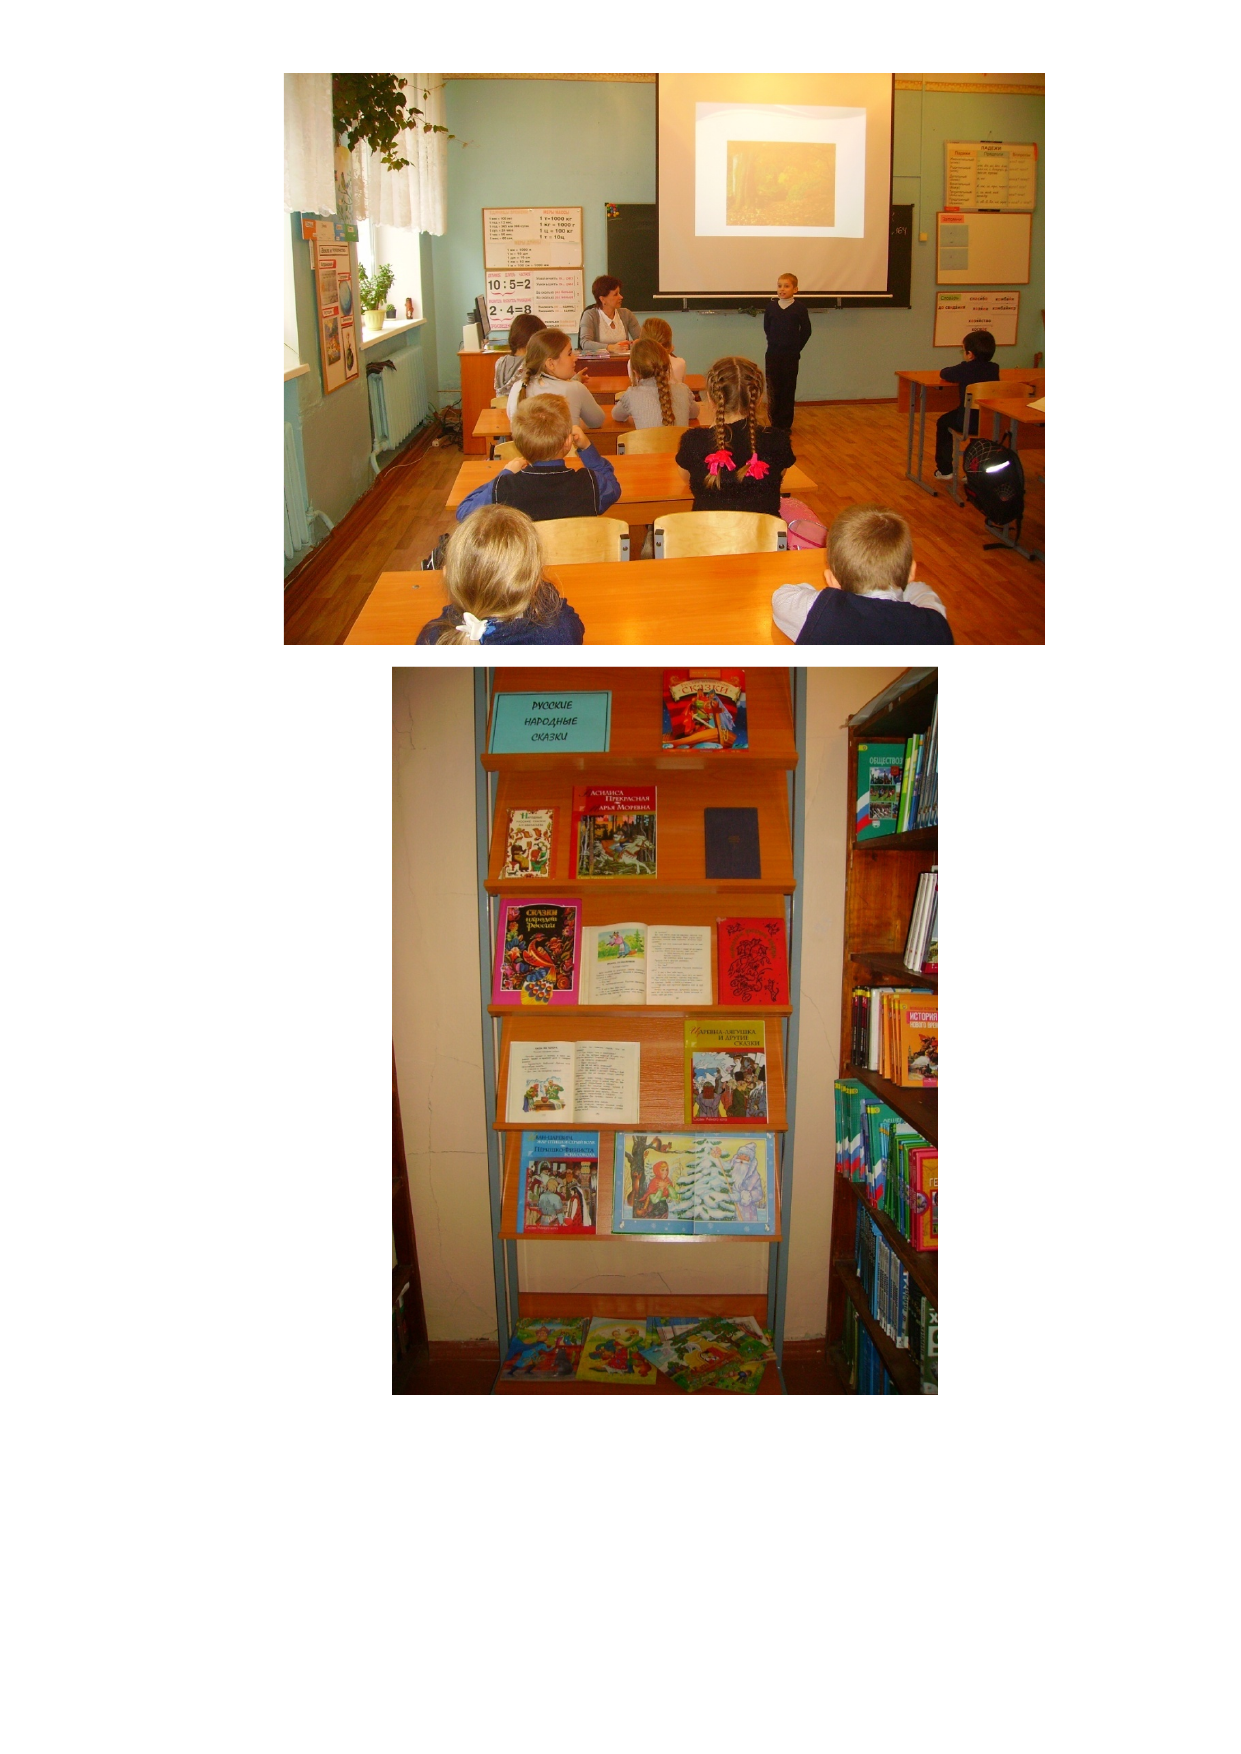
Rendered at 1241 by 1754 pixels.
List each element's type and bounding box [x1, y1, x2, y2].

picture [283, 73, 1045, 645]
picture [392, 667, 938, 1394]
